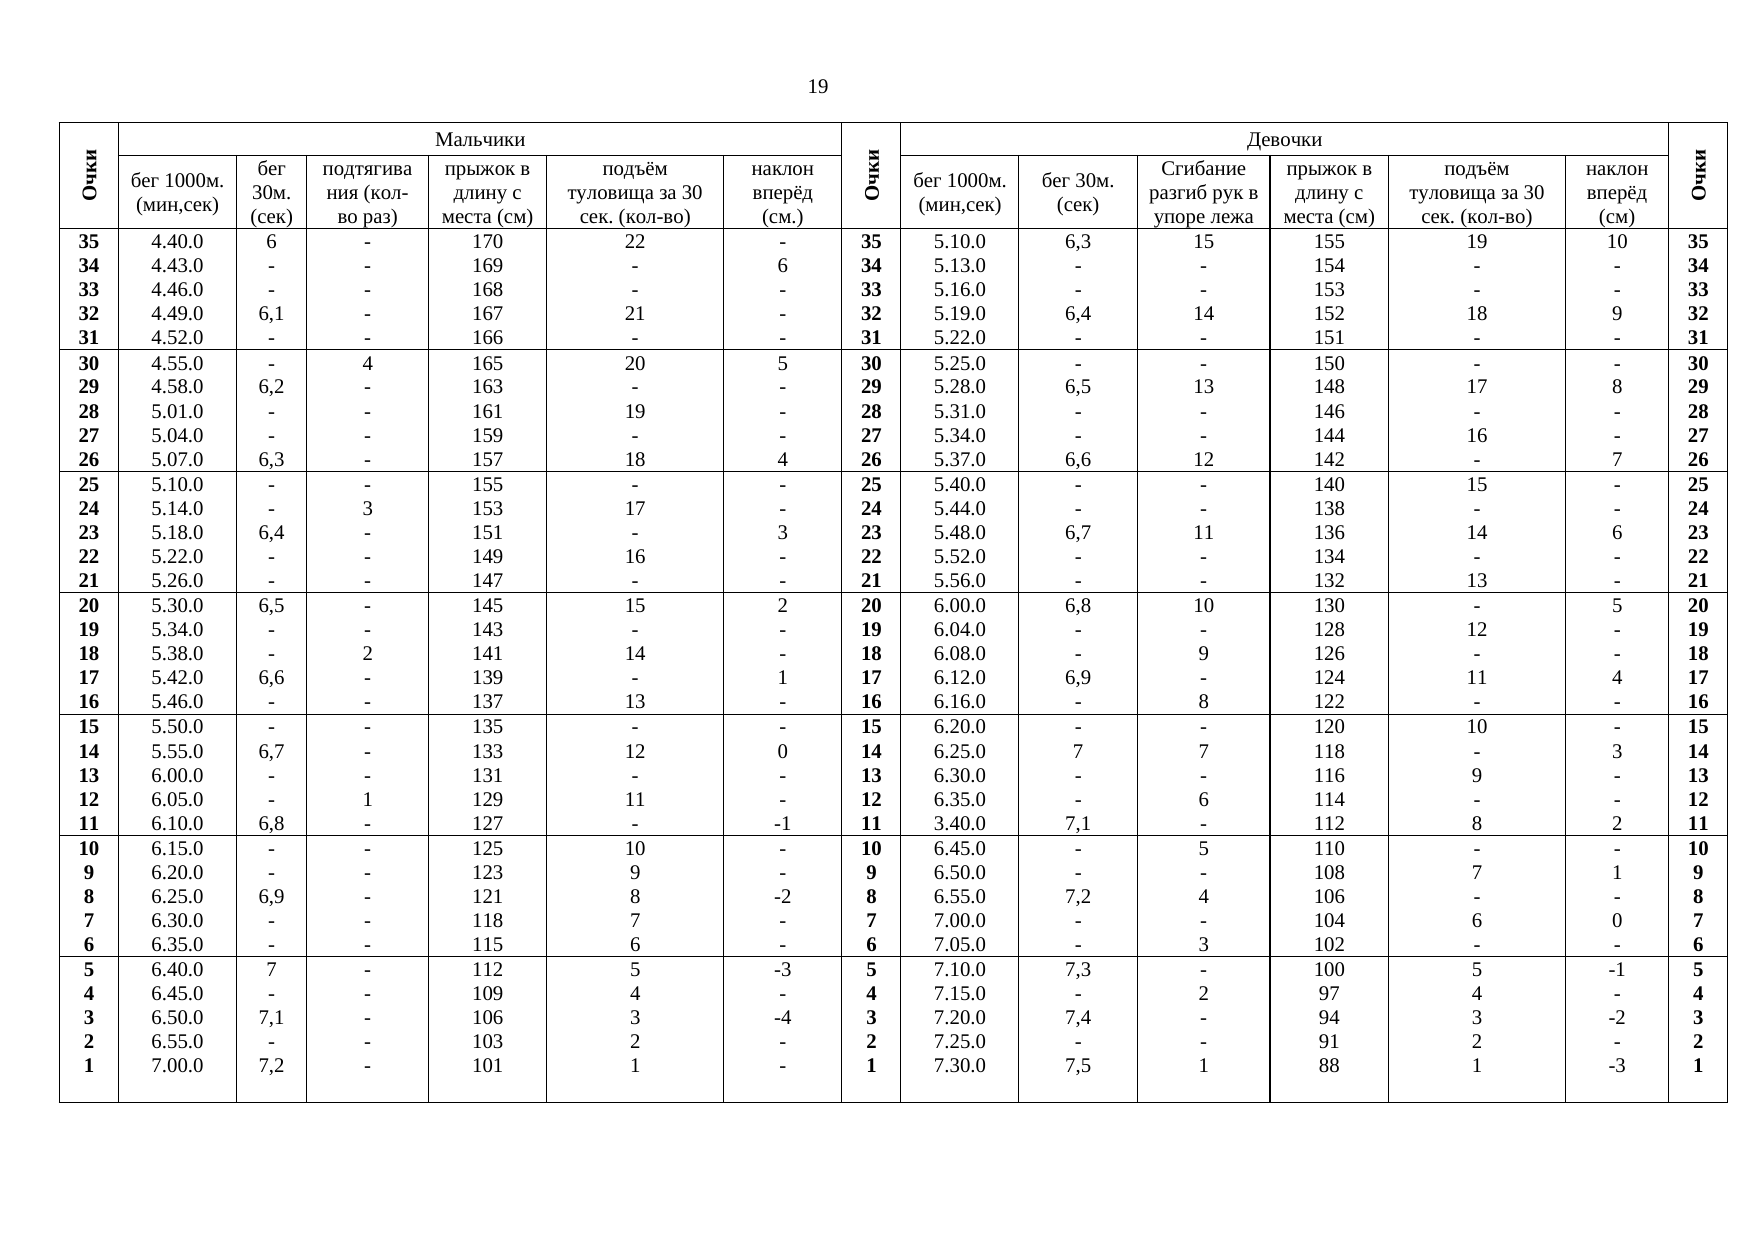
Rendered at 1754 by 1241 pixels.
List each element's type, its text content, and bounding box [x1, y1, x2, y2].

table_cell 1 [842, 1054, 900, 1077]
table_cell 149 [429, 544, 546, 568]
table_cell 7.00.0 [119, 1054, 236, 1077]
table_cell - [1019, 787, 1137, 811]
table_cell - [1389, 739, 1565, 763]
table_cell 144 [1271, 423, 1388, 447]
table_cell 131 [429, 763, 546, 787]
table_cell - [237, 981, 306, 1005]
table_cell 5.14.0 [119, 496, 236, 520]
table_cell 88 [1271, 1054, 1388, 1077]
table_cell 161 [429, 399, 546, 423]
table_cell 18 [60, 641, 118, 665]
table_cell подтягивания (кол-во раз) [307, 156, 428, 228]
table_cell 7.30.0 [901, 1054, 1018, 1077]
table_cell - [1566, 277, 1668, 301]
table_cell - [1389, 277, 1565, 301]
table_cell 7 [1389, 860, 1565, 884]
table_cell - [307, 739, 428, 763]
table_cell 166 [429, 325, 546, 349]
table_cell 8 [547, 884, 723, 908]
table_cell 0 [1566, 908, 1668, 932]
table_cell 151 [429, 520, 546, 544]
table_cell 5.34.0 [901, 423, 1018, 447]
table_cell 6 [1389, 908, 1565, 932]
table_cell - [724, 1054, 841, 1077]
table_cell - [1019, 544, 1137, 568]
table_cell 6 [60, 932, 118, 956]
table_cell 26 [842, 447, 900, 471]
table_cell - [1389, 325, 1565, 349]
table_cell - [1389, 447, 1565, 471]
table_cell - [547, 325, 723, 349]
table_cell 12 [1389, 617, 1565, 641]
table_cell 94 [1271, 1005, 1388, 1029]
table_cell - [724, 1029, 841, 1053]
table_cell - [1019, 399, 1137, 423]
table_cell - [1389, 932, 1565, 956]
table_cell - [237, 763, 306, 787]
table_cell - [237, 908, 306, 932]
table_cell - [237, 253, 306, 277]
table_cell 10 [60, 836, 118, 860]
table_cell - [1019, 860, 1137, 884]
table_cell - [724, 277, 841, 301]
table_cell 2 [307, 641, 428, 665]
table_cell - [307, 981, 428, 1005]
table_cell - [724, 423, 841, 447]
table_cell - [1019, 472, 1137, 496]
table_cell - [1138, 908, 1269, 932]
table_cell 30 [1669, 350, 1727, 374]
table_cell 27 [1669, 423, 1727, 447]
table_cell 168 [429, 277, 546, 301]
table_cell - [237, 568, 306, 592]
table_cell - [1019, 981, 1137, 1005]
table_cell [1669, 1078, 1727, 1102]
table_cell 15 [1669, 715, 1727, 738]
table_cell 13 [547, 689, 723, 713]
table_cell 6.10.0 [119, 811, 236, 835]
table_cell 6,1 [237, 301, 306, 325]
table_cell 10 [1138, 593, 1269, 617]
table_cell 5.19.0 [901, 301, 1018, 325]
table_cell - [1019, 932, 1137, 956]
table_cell 29 [1669, 375, 1727, 398]
table_cell 7 [1019, 739, 1137, 763]
table_cell -4 [724, 1005, 841, 1029]
table_header Очки [60, 123, 118, 228]
table_cell 155 [429, 472, 546, 496]
table_cell - [1389, 836, 1565, 860]
table_cell - [307, 399, 428, 423]
table_cell наклон вперёд (см.) [724, 156, 841, 228]
table_cell 4 [1389, 981, 1565, 1005]
table_cell 150 [1271, 350, 1388, 374]
table_cell бег 30м. (сек) [237, 156, 306, 228]
table_cell 8 [1669, 884, 1727, 908]
table_cell [724, 1078, 841, 1102]
table_cell - [1138, 617, 1269, 641]
table_cell - [307, 229, 428, 253]
table_cell - [307, 447, 428, 471]
table_cell 7 [1138, 739, 1269, 763]
table_cell - [1019, 253, 1137, 277]
table_cell бег 30м. (сек) [1019, 156, 1137, 228]
table_cell - [1389, 787, 1565, 811]
table_cell - [237, 836, 306, 860]
table_cell - [547, 617, 723, 641]
table_cell - [307, 1005, 428, 1029]
table_cell 8 [1566, 375, 1668, 398]
table_cell - [237, 544, 306, 568]
table_cell 5.42.0 [119, 665, 236, 689]
table_cell - [724, 860, 841, 884]
table_cell 6.25.0 [119, 884, 236, 908]
table_cell 7,2 [1019, 884, 1137, 908]
table_cell [1271, 1078, 1388, 1102]
table_cell 5.38.0 [119, 641, 236, 665]
table_cell 21 [547, 301, 723, 325]
table_cell 11 [547, 787, 723, 811]
table_cell 15 [1138, 229, 1269, 253]
table_cell 169 [429, 253, 546, 277]
table_cell - [1019, 325, 1137, 349]
table_cell 6 [1566, 520, 1668, 544]
table_cell 28 [1669, 399, 1727, 423]
table_cell 7 [60, 908, 118, 932]
table_cell - [724, 763, 841, 787]
table_cell 5 [1138, 836, 1269, 860]
table_cell - [1389, 253, 1565, 277]
table_cell [307, 1078, 428, 1102]
table_cell [901, 1078, 1018, 1102]
table_cell подъём туловища за 30 сек. (кол-во) [547, 156, 723, 228]
table_cell 4 [1566, 665, 1668, 689]
table_cell 28 [60, 399, 118, 423]
table_cell 5.44.0 [901, 496, 1018, 520]
table_cell 7 [842, 908, 900, 932]
table_cell - [1566, 568, 1668, 592]
table_cell 6,5 [237, 593, 306, 617]
table_cell - [1566, 884, 1668, 908]
table_cell - [237, 1029, 306, 1053]
table_cell 24 [1669, 496, 1727, 520]
table_cell 2 [842, 1029, 900, 1053]
table_cell 3 [307, 496, 428, 520]
table_cell [1566, 1078, 1668, 1102]
table_cell 28 [842, 399, 900, 423]
table_cell 6,9 [1019, 665, 1137, 689]
table_cell - [1138, 350, 1269, 374]
table_cell 6,5 [1019, 375, 1137, 398]
table_cell 6.20.0 [901, 715, 1018, 738]
table_cell 1 [724, 665, 841, 689]
table_cell 7,1 [1019, 811, 1137, 835]
table_cell 124 [1271, 665, 1388, 689]
table_cell - [547, 811, 723, 835]
table_cell 21 [60, 568, 118, 592]
table_cell - [1566, 763, 1668, 787]
table_cell 133 [429, 739, 546, 763]
table_cell 16 [1669, 689, 1727, 713]
table_cell 167 [429, 301, 546, 325]
table_cell 152 [1271, 301, 1388, 325]
table_cell - [1566, 617, 1668, 641]
table_cell 6.55.0 [901, 884, 1018, 908]
table_cell 128 [1271, 617, 1388, 641]
table_cell - [1566, 689, 1668, 713]
table_cell 0 [724, 739, 841, 763]
table_cell 5.01.0 [119, 399, 236, 423]
table_cell 6.12.0 [901, 665, 1018, 689]
table_cell 24 [842, 496, 900, 520]
table_cell 6.30.0 [901, 763, 1018, 787]
table_cell 4 [724, 447, 841, 471]
table_cell 18 [842, 641, 900, 665]
table_cell 151 [1271, 325, 1388, 349]
table_cell 34 [60, 253, 118, 277]
table_cell 19 [547, 399, 723, 423]
table_cell 17 [547, 496, 723, 520]
table_cell - [1019, 496, 1137, 520]
table_cell 6.05.0 [119, 787, 236, 811]
table_cell 6,9 [237, 884, 306, 908]
table_cell - [1566, 1029, 1668, 1053]
table_cell - [1019, 277, 1137, 301]
table_cell - [547, 277, 723, 301]
table_cell [60, 1078, 118, 1102]
table_cell 9 [1138, 641, 1269, 665]
table_cell - [307, 617, 428, 641]
table_cell - [307, 811, 428, 835]
table_cell 147 [429, 568, 546, 592]
table_cell - [1566, 787, 1668, 811]
table_cell 4 [547, 981, 723, 1005]
table_cell 7.10.0 [901, 957, 1018, 981]
table_cell - [724, 617, 841, 641]
table_cell 6,4 [1019, 301, 1137, 325]
table_cell 137 [429, 689, 546, 713]
table_cell 29 [60, 375, 118, 398]
table_cell -2 [1566, 1005, 1668, 1029]
table_cell - [724, 568, 841, 592]
table_cell 6.35.0 [901, 787, 1018, 811]
table_cell 17 [1389, 375, 1565, 398]
table_cell 97 [1271, 981, 1388, 1005]
table_cell 5.18.0 [119, 520, 236, 544]
table_cell 126 [1271, 641, 1388, 665]
table_cell 3.40.0 [901, 811, 1018, 835]
table_cell 122 [1271, 689, 1388, 713]
table_cell 7.25.0 [901, 1029, 1018, 1053]
table_cell 118 [429, 908, 546, 932]
table_cell - [307, 423, 428, 447]
table_cell 7.20.0 [901, 1005, 1018, 1029]
table_cell 13 [1389, 568, 1565, 592]
table_cell - [237, 689, 306, 713]
table_cell - [307, 1029, 428, 1053]
table_cell 110 [1271, 836, 1388, 860]
table_cell 20 [60, 593, 118, 617]
table_cell 18 [1389, 301, 1565, 325]
table_cell - [1566, 496, 1668, 520]
table_cell 6 [1669, 932, 1727, 956]
table_cell - [1138, 325, 1269, 349]
table_cell - [1566, 836, 1668, 860]
table_cell 4.49.0 [119, 301, 236, 325]
table_cell 13 [1138, 375, 1269, 398]
table_cell - [307, 932, 428, 956]
table_cell - [1019, 836, 1137, 860]
table_cell - [1566, 472, 1668, 496]
table_cell - [307, 715, 428, 738]
table_cell - [724, 472, 841, 496]
table_cell 4.52.0 [119, 325, 236, 349]
table_cell 103 [429, 1029, 546, 1053]
table_cell - [724, 399, 841, 423]
table_cell 24 [60, 496, 118, 520]
table_cell - [1138, 957, 1269, 981]
table_cell 23 [60, 520, 118, 544]
table_cell - [547, 763, 723, 787]
table_cell - [237, 472, 306, 496]
table_cell 15 [842, 715, 900, 738]
table_cell 5.31.0 [901, 399, 1018, 423]
table_cell - [1138, 399, 1269, 423]
table_cell 6,8 [237, 811, 306, 835]
table_cell - [237, 787, 306, 811]
table_cell 5.25.0 [901, 350, 1018, 374]
table_cell 5.30.0 [119, 593, 236, 617]
table_cell 101 [429, 1054, 546, 1077]
table_cell - [547, 715, 723, 738]
table_cell 5.50.0 [119, 715, 236, 738]
table_cell 4 [1669, 981, 1727, 1005]
table_cell 17 [842, 665, 900, 689]
table_cell 9 [842, 860, 900, 884]
table_cell - [724, 689, 841, 713]
table_cell 12 [1138, 447, 1269, 471]
table_cell 9 [1389, 763, 1565, 787]
table_cell - [547, 520, 723, 544]
table_cell 21 [1669, 568, 1727, 592]
table_cell - [1138, 715, 1269, 738]
table_cell 6.50.0 [901, 860, 1018, 884]
table_cell 2 [724, 593, 841, 617]
table_cell - [1138, 496, 1269, 520]
table_cell 134 [1271, 544, 1388, 568]
table_cell 106 [1271, 884, 1388, 908]
table_cell 12 [60, 787, 118, 811]
table_cell 13 [60, 763, 118, 787]
table_header Девочки [901, 123, 1668, 155]
table_cell 5 [1669, 957, 1727, 981]
table_cell - [237, 496, 306, 520]
table_cell 16 [60, 689, 118, 713]
table_cell 20 [1669, 593, 1727, 617]
table_cell -1 [724, 811, 841, 835]
table_cell 14 [547, 641, 723, 665]
table_cell 6,7 [237, 739, 306, 763]
table_cell прыжок в длину с места (см) [1271, 156, 1388, 228]
table_cell - [547, 423, 723, 447]
table_cell - [307, 568, 428, 592]
table_cell 7,1 [237, 1005, 306, 1029]
table_cell - [1389, 689, 1565, 713]
table_cell 11 [1669, 811, 1727, 835]
table_cell 6,4 [237, 520, 306, 544]
table_cell 30 [842, 350, 900, 374]
table_cell - [1389, 884, 1565, 908]
table_cell - [1566, 423, 1668, 447]
table_cell - [1138, 1005, 1269, 1029]
table_cell 139 [429, 665, 546, 689]
table_cell 33 [60, 277, 118, 301]
table_cell 1 [1389, 1054, 1565, 1077]
table_cell [119, 1078, 236, 1102]
table_cell 5.55.0 [119, 739, 236, 763]
table_cell - [237, 423, 306, 447]
table_cell 9 [1566, 301, 1668, 325]
table_cell 19 [842, 617, 900, 641]
table_cell прыжок в длину с места (см) [429, 156, 546, 228]
table_cell 130 [1271, 593, 1388, 617]
table_cell 14 [842, 739, 900, 763]
table_cell Сгибание разгиб рук в упоре лежа [1138, 156, 1269, 228]
table_cell - [307, 957, 428, 981]
table_cell 143 [429, 617, 546, 641]
table_cell - [307, 593, 428, 617]
table_cell - [1138, 763, 1269, 787]
table_cell 31 [60, 325, 118, 349]
table_cell 5.28.0 [901, 375, 1018, 398]
table_cell 6.25.0 [901, 739, 1018, 763]
table_cell 10 [1389, 715, 1565, 738]
table_cell - [547, 568, 723, 592]
table_cell 8 [1138, 689, 1269, 713]
table_cell 4.46.0 [119, 277, 236, 301]
table_cell 9 [1669, 860, 1727, 884]
table_cell 5.52.0 [901, 544, 1018, 568]
table_cell - [237, 860, 306, 884]
table_cell 16 [842, 689, 900, 713]
table_cell 6.04.0 [901, 617, 1018, 641]
table_cell 6 [1138, 787, 1269, 811]
table_cell 29 [842, 375, 900, 398]
table_cell 2 [60, 1029, 118, 1053]
table_cell 5 [724, 350, 841, 374]
table_cell 32 [1669, 301, 1727, 325]
table_cell 7.05.0 [901, 932, 1018, 956]
table_cell 1 [1566, 860, 1668, 884]
table_cell - [724, 325, 841, 349]
table_cell 22 [1669, 544, 1727, 568]
table_cell 115 [429, 932, 546, 956]
table_cell 6 [842, 932, 900, 956]
table_cell 129 [429, 787, 546, 811]
table_cell 123 [429, 860, 546, 884]
table_cell [237, 1078, 306, 1102]
table_cell - [307, 301, 428, 325]
table_cell - [1566, 932, 1668, 956]
table_cell 118 [1271, 739, 1388, 763]
table_cell 6.50.0 [119, 1005, 236, 1029]
table_cell 106 [429, 1005, 546, 1029]
table_cell - [1138, 860, 1269, 884]
table_cell 20 [842, 593, 900, 617]
table_cell - [1138, 1029, 1269, 1053]
table_cell 3 [1566, 739, 1668, 763]
table_cell 9 [547, 860, 723, 884]
table_cell 6,3 [237, 447, 306, 471]
table_cell - [547, 665, 723, 689]
table_cell - [1138, 253, 1269, 277]
table_cell 1 [307, 787, 428, 811]
table_cell - [1019, 617, 1137, 641]
table_cell -1 [1566, 957, 1668, 981]
table_cell бег 1000м. (мин,сек) [119, 156, 236, 228]
table_cell 5.37.0 [901, 447, 1018, 471]
table_header Очки [1669, 123, 1727, 228]
table_header Мальчики [119, 123, 841, 155]
table_cell 15 [60, 715, 118, 738]
table_cell - [307, 253, 428, 277]
table_cell - [1019, 568, 1137, 592]
table_cell - [1566, 325, 1668, 349]
table_cell 9 [60, 860, 118, 884]
table_cell - [1566, 253, 1668, 277]
table_cell - [547, 472, 723, 496]
table_cell - [307, 884, 428, 908]
table_cell 26 [1669, 447, 1727, 471]
table_cell - [724, 908, 841, 932]
table_cell 157 [429, 447, 546, 471]
table_cell - [1019, 1029, 1137, 1053]
table_cell - [724, 715, 841, 738]
table_cell 165 [429, 350, 546, 374]
table_cell 141 [429, 641, 546, 665]
table_cell 7 [237, 957, 306, 981]
table_cell 100 [1271, 957, 1388, 981]
table_cell - [724, 981, 841, 1005]
table_cell 6,7 [1019, 520, 1137, 544]
table_cell 138 [1271, 496, 1388, 520]
table_cell 6,6 [1019, 447, 1137, 471]
table_cell 127 [429, 811, 546, 835]
table_cell 10 [1566, 229, 1668, 253]
table_cell 6,3 [1019, 229, 1137, 253]
table_cell 3 [60, 1005, 118, 1029]
table_cell 27 [60, 423, 118, 447]
table_cell 112 [1271, 811, 1388, 835]
table_cell - [307, 860, 428, 884]
table_cell - [1138, 811, 1269, 835]
table_cell 7 [1669, 908, 1727, 932]
table_cell 25 [842, 472, 900, 496]
table_cell 14 [1138, 301, 1269, 325]
table_cell бег 1000м. (мин,сек) [901, 156, 1018, 228]
table_cell 136 [1271, 520, 1388, 544]
table_cell - [1138, 544, 1269, 568]
table_cell 35 [1669, 229, 1727, 253]
table_cell - [1138, 423, 1269, 447]
table_cell 27 [842, 423, 900, 447]
table_cell подъём туловища за 30 сек. (кол-во) [1389, 156, 1565, 228]
table_cell 19 [60, 617, 118, 641]
table_cell - [724, 932, 841, 956]
table_cell - [237, 277, 306, 301]
table_cell - [1019, 689, 1137, 713]
table_cell 22 [60, 544, 118, 568]
table_cell 2 [547, 1029, 723, 1053]
table_cell 19 [1389, 229, 1565, 253]
table_cell - [1389, 641, 1565, 665]
table_cell 6.55.0 [119, 1029, 236, 1053]
table_cell - [307, 277, 428, 301]
table_cell - [307, 544, 428, 568]
table_cell 6,8 [1019, 593, 1137, 617]
table_cell 22 [547, 229, 723, 253]
table_cell 153 [1271, 277, 1388, 301]
table_cell 7 [547, 908, 723, 932]
table_cell 4 [307, 350, 428, 374]
table_cell 34 [1669, 253, 1727, 277]
table_cell 6 [724, 253, 841, 277]
table_cell - [1138, 568, 1269, 592]
table_cell 23 [1669, 520, 1727, 544]
table_cell 5.13.0 [901, 253, 1018, 277]
table_cell 16 [1389, 423, 1565, 447]
table_header Очки [842, 123, 900, 228]
table_cell - [237, 932, 306, 956]
table_cell - [307, 763, 428, 787]
table_cell 5 [60, 957, 118, 981]
table_cell 5.04.0 [119, 423, 236, 447]
table_cell 4 [842, 981, 900, 1005]
table_cell 6 [547, 932, 723, 956]
table_cell 6,6 [237, 665, 306, 689]
table_cell 3 [547, 1005, 723, 1029]
table_cell - [307, 1054, 428, 1077]
table_cell 163 [429, 375, 546, 398]
table_cell 5 [1389, 957, 1565, 981]
table_cell 170 [429, 229, 546, 253]
table_cell 4.58.0 [119, 375, 236, 398]
table_cell 1 [1138, 1054, 1269, 1077]
table_cell -2 [724, 884, 841, 908]
table_cell 30 [60, 350, 118, 374]
table_cell 6 [237, 229, 306, 253]
table_cell 153 [429, 496, 546, 520]
table_cell 14 [1389, 520, 1565, 544]
table_cell 33 [842, 277, 900, 301]
table_cell 12 [547, 739, 723, 763]
table_cell 10 [547, 836, 723, 860]
table_cell 11 [1389, 665, 1565, 689]
table_cell 15 [547, 593, 723, 617]
table_cell - [237, 617, 306, 641]
table_cell [842, 1078, 900, 1102]
table_cell - [724, 836, 841, 860]
table_cell 5 [1566, 593, 1668, 617]
table_cell - [1566, 350, 1668, 374]
table_cell 145 [429, 593, 546, 617]
table_cell 2 [1669, 1029, 1727, 1053]
table_cell 6.00.0 [119, 763, 236, 787]
table_cell 5.56.0 [901, 568, 1018, 592]
table_cell 34 [842, 253, 900, 277]
table_cell 17 [60, 665, 118, 689]
table_cell 6.30.0 [119, 908, 236, 932]
table_cell 32 [60, 301, 118, 325]
table_cell 5.46.0 [119, 689, 236, 713]
table_cell - [1019, 908, 1137, 932]
table_cell 104 [1271, 908, 1388, 932]
table_cell 3 [842, 1005, 900, 1029]
table_cell 14 [60, 739, 118, 763]
table_cell 5 [842, 957, 900, 981]
table_cell 4.55.0 [119, 350, 236, 374]
table_cell 5.40.0 [901, 472, 1018, 496]
table_cell 11 [60, 811, 118, 835]
table_cell 7.15.0 [901, 981, 1018, 1005]
table_cell 17 [1669, 665, 1727, 689]
table_cell 12 [1669, 787, 1727, 811]
table_cell 7,3 [1019, 957, 1137, 981]
table_cell 154 [1271, 253, 1388, 277]
table_cell - [307, 520, 428, 544]
table_cell 13 [1669, 763, 1727, 787]
table_cell 4.43.0 [119, 253, 236, 277]
table_cell 3 [724, 520, 841, 544]
table_cell 11 [842, 811, 900, 835]
table_cell 13 [842, 763, 900, 787]
table_cell 5.34.0 [119, 617, 236, 641]
table_cell - [1138, 277, 1269, 301]
table_cell 132 [1271, 568, 1388, 592]
table_cell 16 [547, 544, 723, 568]
table_cell 20 [547, 350, 723, 374]
table_cell 135 [429, 715, 546, 738]
table_cell 159 [429, 423, 546, 447]
table_cell - [1389, 399, 1565, 423]
table_cell 6.45.0 [119, 981, 236, 1005]
table_cell - [237, 715, 306, 738]
table_cell 26 [60, 447, 118, 471]
table_cell 2 [1566, 811, 1668, 835]
table_cell - [1566, 715, 1668, 738]
table_cell 14 [1669, 739, 1727, 763]
table_cell 6.20.0 [119, 860, 236, 884]
table_cell 2 [1138, 981, 1269, 1005]
table_cell 114 [1271, 787, 1388, 811]
table_cell - [237, 325, 306, 349]
table_cell 120 [1271, 715, 1388, 738]
table_cell 33 [1669, 277, 1727, 301]
table_cell 5.10.0 [901, 229, 1018, 253]
table_cell [547, 1078, 723, 1102]
table_cell 21 [842, 568, 900, 592]
table_cell - [1138, 472, 1269, 496]
table_cell 6.40.0 [119, 957, 236, 981]
table_cell 155 [1271, 229, 1388, 253]
table_cell [1138, 1078, 1269, 1102]
table_cell 4 [60, 981, 118, 1005]
table_cell 31 [842, 325, 900, 349]
table_cell - [307, 375, 428, 398]
table_cell 18 [547, 447, 723, 471]
table_cell - [1389, 593, 1565, 617]
table_cell 7,4 [1019, 1005, 1137, 1029]
table_cell - [1566, 641, 1668, 665]
table_cell 2 [1389, 1029, 1565, 1053]
table_cell - [307, 472, 428, 496]
table_cell - [307, 908, 428, 932]
table_cell 6.45.0 [901, 836, 1018, 860]
table_cell 25 [60, 472, 118, 496]
table_cell [1019, 1078, 1137, 1102]
table_cell 22 [842, 544, 900, 568]
table_cell 32 [842, 301, 900, 325]
table_cell - [1019, 715, 1137, 738]
table_cell 7 [1566, 447, 1668, 471]
table_cell 3 [1669, 1005, 1727, 1029]
table_cell 3 [1138, 932, 1269, 956]
table_cell 5.22.0 [119, 544, 236, 568]
table_cell - [724, 496, 841, 520]
table_cell 31 [1669, 325, 1727, 349]
table_cell - [1019, 641, 1137, 665]
table_cell 91 [1271, 1029, 1388, 1053]
table_cell [1389, 1078, 1565, 1102]
table_cell 1 [60, 1054, 118, 1077]
table_cell 10 [842, 836, 900, 860]
table_cell -3 [724, 957, 841, 981]
table_cell 10 [1669, 836, 1727, 860]
table_cell 6.00.0 [901, 593, 1018, 617]
table_cell 4 [1138, 884, 1269, 908]
table_cell 8 [842, 884, 900, 908]
table_cell 35 [842, 229, 900, 253]
table_cell - [1566, 981, 1668, 1005]
table_cell - [1389, 496, 1565, 520]
table_cell 148 [1271, 375, 1388, 398]
table_cell - [307, 689, 428, 713]
table_cell - [1019, 763, 1137, 787]
table_cell 12 [842, 787, 900, 811]
table_cell 140 [1271, 472, 1388, 496]
table_cell 125 [429, 836, 546, 860]
table_cell 142 [1271, 447, 1388, 471]
table_cell 7,5 [1019, 1054, 1137, 1077]
table_cell - [1019, 350, 1137, 374]
table_cell - [1566, 399, 1668, 423]
table_cell 15 [1389, 472, 1565, 496]
table_cell - [237, 641, 306, 665]
table_cell 23 [842, 520, 900, 544]
table_cell 146 [1271, 399, 1388, 423]
table_cell - [724, 375, 841, 398]
table_cell - [1566, 544, 1668, 568]
table_cell - [307, 665, 428, 689]
table_cell - [237, 399, 306, 423]
table_cell 6.35.0 [119, 932, 236, 956]
table_cell - [724, 787, 841, 811]
table_cell 6.15.0 [119, 836, 236, 860]
table_cell 121 [429, 884, 546, 908]
table_cell 112 [429, 957, 546, 981]
table_cell - [547, 375, 723, 398]
table_cell 35 [60, 229, 118, 253]
table_cell - [724, 544, 841, 568]
table_cell 109 [429, 981, 546, 1005]
table_cell 5.07.0 [119, 447, 236, 471]
table_cell 5.22.0 [901, 325, 1018, 349]
table_cell - [237, 350, 306, 374]
table_cell -3 [1566, 1054, 1668, 1077]
table_cell - [724, 301, 841, 325]
table_cell 5.10.0 [119, 472, 236, 496]
table_cell - [1389, 350, 1565, 374]
table_cell наклон вперёд (см) [1566, 156, 1668, 228]
table_cell 5.48.0 [901, 520, 1018, 544]
table_cell 7,2 [237, 1054, 306, 1077]
table_cell 5 [547, 957, 723, 981]
table_cell 18 [1669, 641, 1727, 665]
table_cell 4.40.0 [119, 229, 236, 253]
table_cell 5.26.0 [119, 568, 236, 592]
table_cell 1 [1669, 1054, 1727, 1077]
table_cell 6,2 [237, 375, 306, 398]
table_cell 6.16.0 [901, 689, 1018, 713]
table_cell 25 [1669, 472, 1727, 496]
table_cell - [724, 641, 841, 665]
table_cell 6.08.0 [901, 641, 1018, 665]
table_cell - [307, 836, 428, 860]
table_cell [429, 1078, 546, 1102]
table_cell - [724, 229, 841, 253]
table_cell 5.16.0 [901, 277, 1018, 301]
table_cell - [307, 325, 428, 349]
table_cell 7.00.0 [901, 908, 1018, 932]
table_cell 8 [60, 884, 118, 908]
table_cell - [1019, 423, 1137, 447]
table_cell 11 [1138, 520, 1269, 544]
table_cell 1 [547, 1054, 723, 1077]
table_cell - [1138, 665, 1269, 689]
table_cell 19 [1669, 617, 1727, 641]
table_cell - [1389, 544, 1565, 568]
table_cell 108 [1271, 860, 1388, 884]
table_cell 8 [1389, 811, 1565, 835]
table_cell 102 [1271, 932, 1388, 956]
table_cell - [547, 253, 723, 277]
table_cell 3 [1389, 1005, 1565, 1029]
table_cell 116 [1271, 763, 1388, 787]
